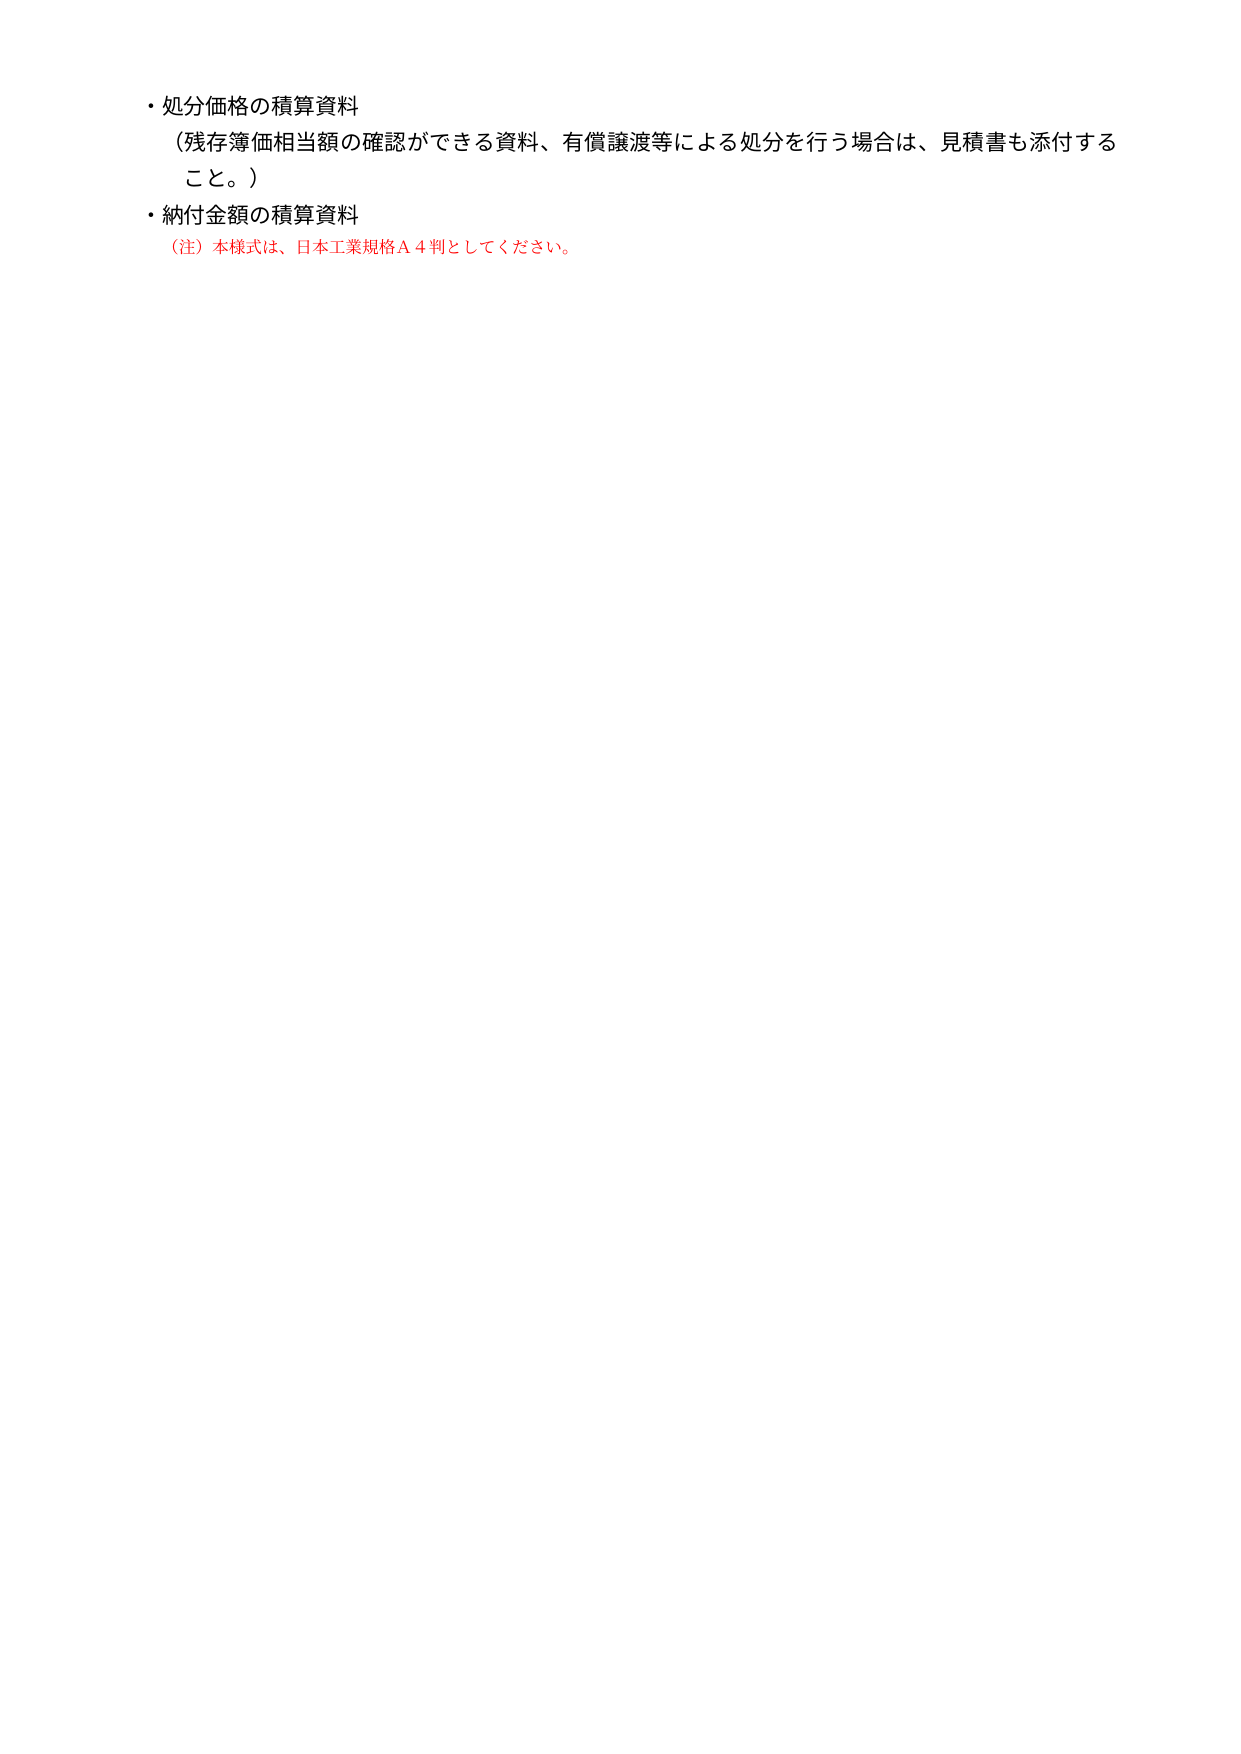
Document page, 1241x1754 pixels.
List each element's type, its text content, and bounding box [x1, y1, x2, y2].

text ・納付金額の積算資料 [118, 198, 1122, 229]
text （注）本様式は、日本工業規格Ａ４判としてください。 [118, 234, 1122, 258]
text ・処分価格の積算資料 [118, 89, 1122, 120]
text （残存簿価相当額の確認ができる資料、有償譲渡等による処分を行う場合は、見積書も添付すること。） [162, 125, 1122, 193]
